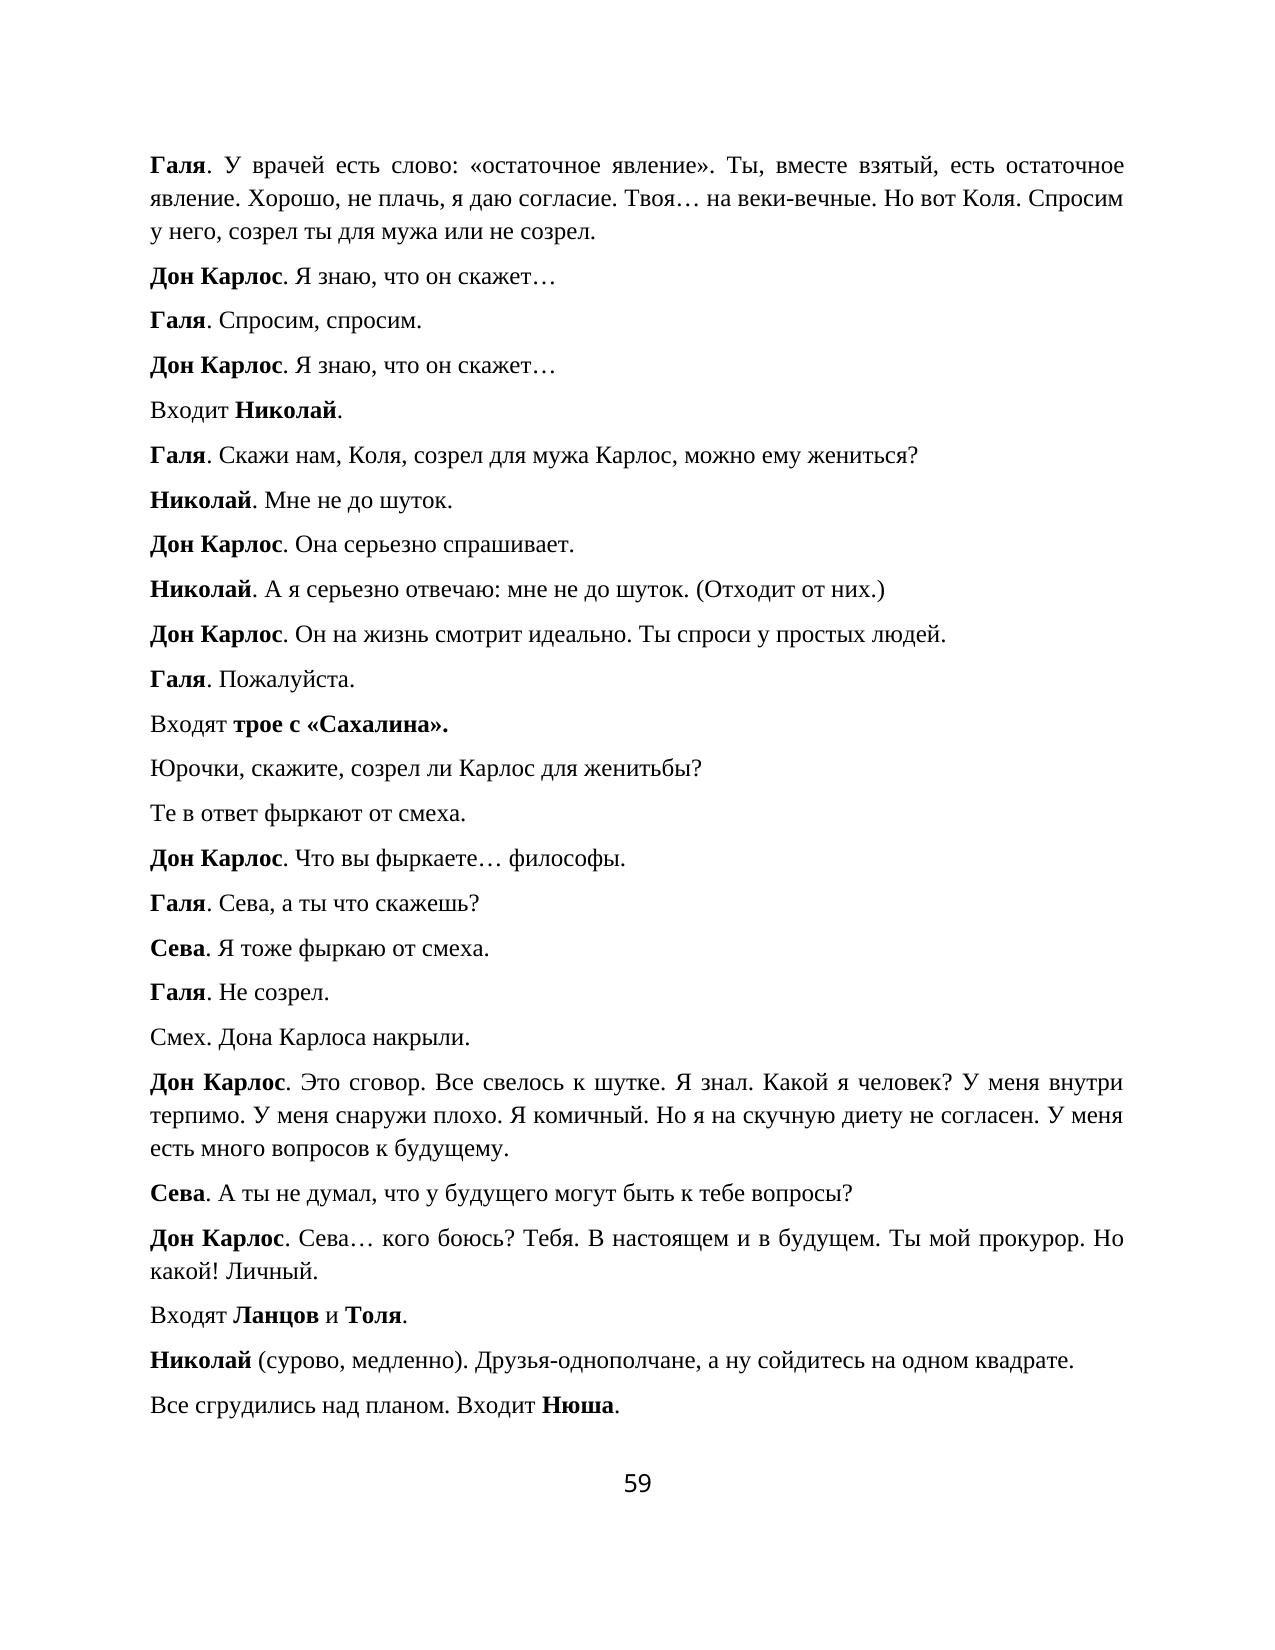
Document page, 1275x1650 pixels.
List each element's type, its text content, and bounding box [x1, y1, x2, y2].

text Все сгрудились над планом. Входит Нюша. [150, 1390, 1125, 1419]
text Юрочки, скажите, созрел ли Карлос для женитьбы? [150, 753, 1125, 782]
text Дон Карлос. Сева… кого боюсь? Тебя. В настоящем и в будущем. Ты мой прокурор. Но какой! Личный. [150, 1223, 1125, 1284]
text Дон Карлос. Он на жизнь смотрит идеально. Ты спроси у простых людей. [150, 619, 1125, 648]
text Входят Ланцов и Толя. [150, 1301, 1125, 1329]
text Дон Карлос. Я знаю, что он скажет… [150, 350, 1125, 379]
text Дон Карлос. Она серьезно спрашивает. [150, 529, 1125, 558]
text Дон Карлос. Я знаю, что он скажет… [150, 261, 1125, 289]
text Галя. Спросим, спросим. [150, 306, 1125, 334]
text Те в ответ фыркают от смеха. [150, 798, 1125, 827]
text Галя. Пожалуйста. [150, 664, 1125, 693]
text Галя. Сева, а ты что скажешь? [150, 888, 1125, 917]
text Смех. Дона Карлоса накрыли. [150, 1022, 1125, 1051]
text Николай (сурово, медленно). Друзья-однополчане, а ну сойдитесь на одном квадрате. [150, 1345, 1125, 1374]
text Николай. А я серьезно отвечаю: мне не до шуток. (Отходит от них.) [150, 574, 1125, 603]
text Николай. Мне не до шуток. [150, 485, 1125, 513]
text Сева. А ты не думал, что у будущего могут быть к тебе вопросы? [150, 1178, 1125, 1207]
text Дон Карлос. Что вы фыркаете… философы. [150, 843, 1125, 872]
text Дон Карлос. Это сговор. Все свелось к шутке. Я знал. Какой я человек? У меня внутри терпимо. У меня снаружи плохо. Я комичный. Но я на скучную диету не согласен. У меня есть много вопросов к будущему. [150, 1067, 1125, 1162]
text Входят трое с «Сахалина». [150, 709, 1125, 737]
text Галя. Скажи нам, Коля, созрел для мужа Карлос, можно ему жениться? [150, 440, 1125, 469]
text Сева. Я тоже фыркаю от смеха. [150, 933, 1125, 961]
text Входит Николай. [150, 395, 1125, 424]
text Галя. У врачей есть слово: «остаточное явление». Ты, вместе взятый, есть остаточное явление. Хорошо, не плачь, я даю согласие. Твоя… на веки-вечные. Но вот Коля. Спросим у него, созрел ты для мужа или не созрел. [150, 150, 1125, 245]
text Галя. Не созрел. [150, 977, 1125, 1006]
